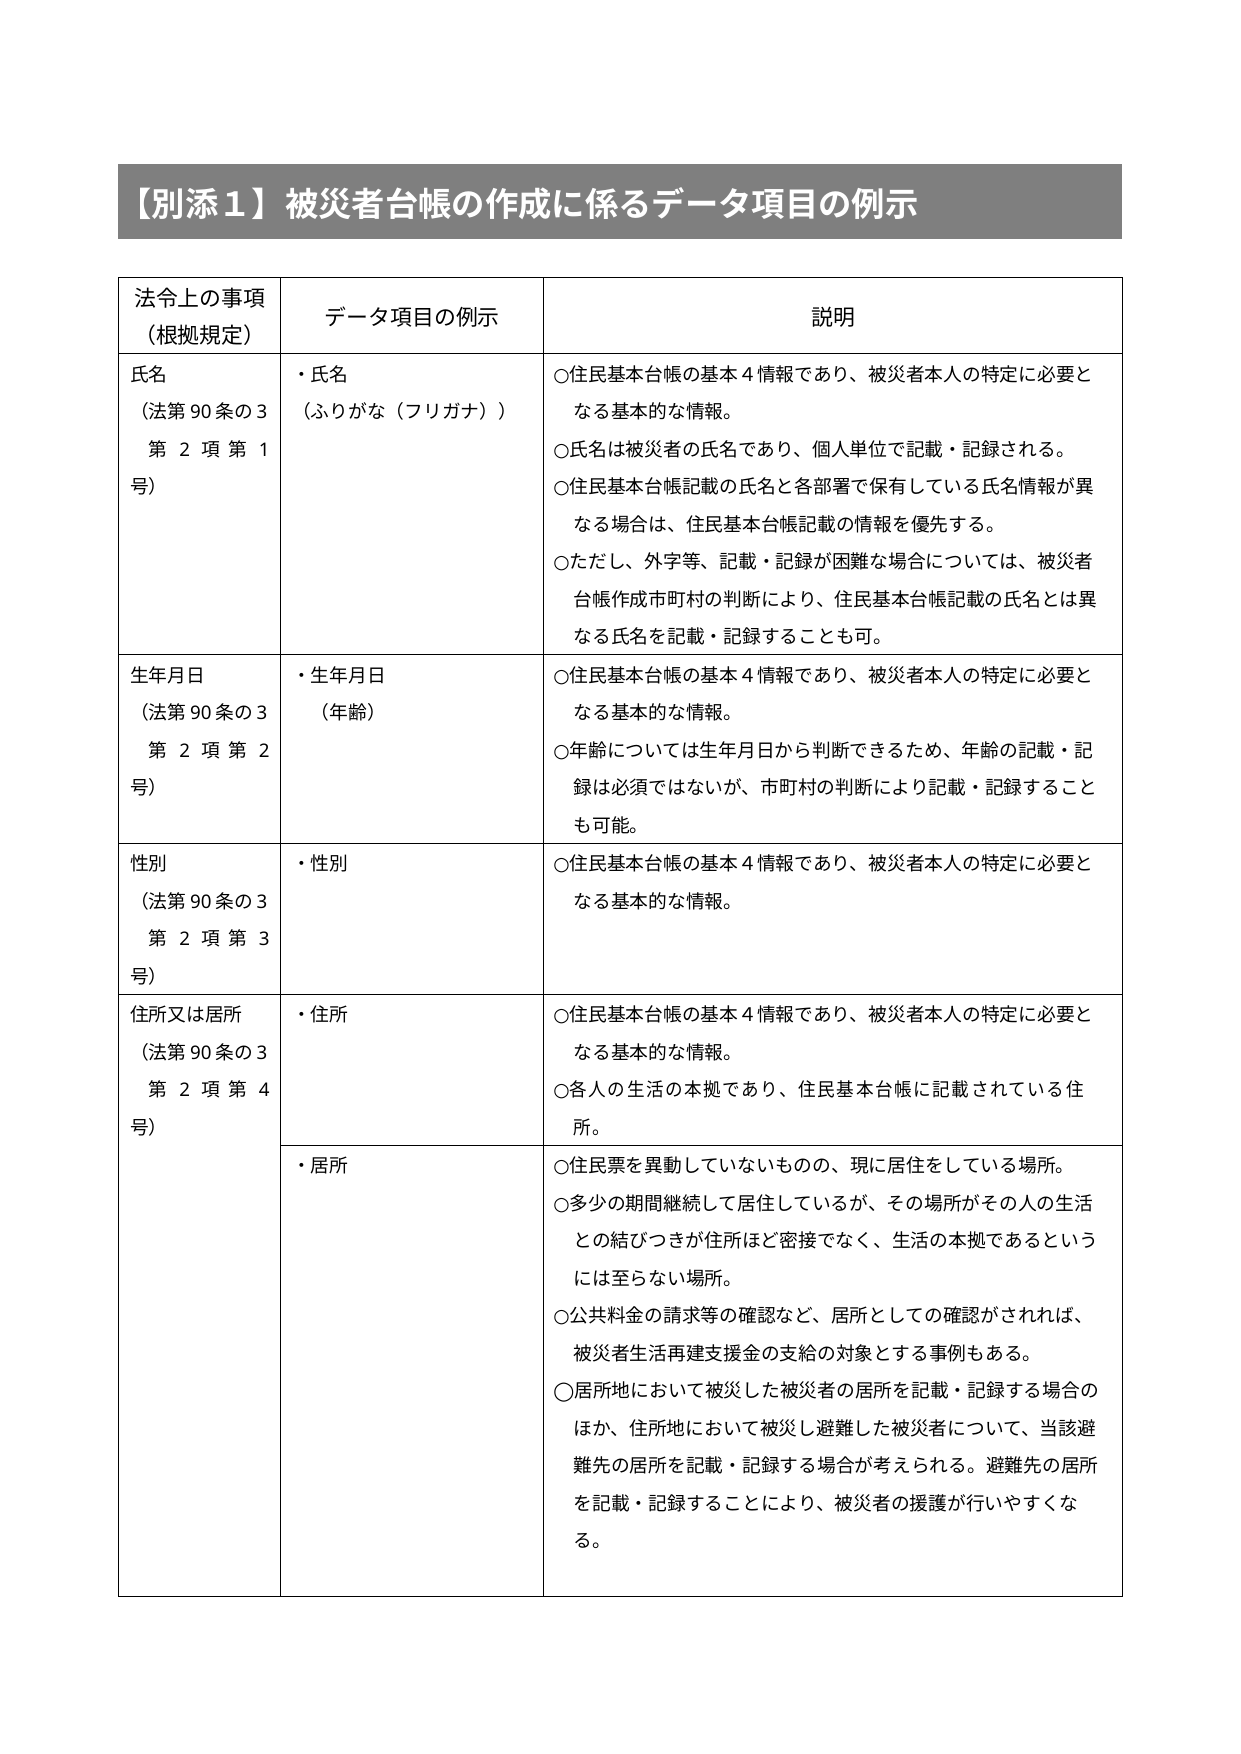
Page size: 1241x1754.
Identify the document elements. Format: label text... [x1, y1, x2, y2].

table_cell ・性別 [281, 844, 543, 994]
text 【別添１】被災者台帳の作成に係るデータ項目の例示 [118, 164, 1122, 239]
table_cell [544, 1146, 1122, 1596]
table_cell ・居所 [281, 1146, 543, 1596]
table_cell ・氏名 （ふりがな（フリガナ）） [281, 354, 543, 654]
table_cell ・生年月日 （年齢） [281, 655, 543, 843]
table_cell ○住民基本台帳の基本４情報であり、被災者本人の特定に必要となる基本的な情報。 ○各人の生活の本拠であり、住民基本台帳に記載されている住所。 [544, 995, 1122, 1145]
table_header 説明 [544, 278, 1122, 353]
table_cell 性別 （法第90条の3 第2項第3号） [119, 844, 280, 994]
table_cell 住所又は居所 （法第90条の3 第2項第4号） [119, 995, 280, 1596]
table_header データ項目の例示 [281, 278, 543, 353]
table_cell 氏名 （法第90条の3 第2項第1号） [119, 354, 280, 654]
table_cell 生年月日 （法第90条の3 第2項第2号） [119, 655, 280, 843]
table_cell ○住民基本台帳の基本４情報であり、被災者本人の特定に必要となる基本的な情報。 [544, 844, 1122, 994]
table_cell ○住民基本台帳の基本４情報であり、被災者本人の特定に必要となる基本的な情報。 ○氏名は被災者の氏名であり、個人単位で記載・記録される。 ○住民基本台帳記載の氏名と各部署で保有している氏名情報が異なる場合は、住民基本台帳記載の情報を優先する。 ○ただし、外字等、記載・記録が困難な場合については、被災者台帳作成市町村の判断により、住民基本台帳記載の氏名とは異なる氏名を記載・記録することも可。 [544, 354, 1122, 654]
table_header 法令上の事項 （根拠規定） [119, 278, 280, 353]
table_cell ○住民基本台帳の基本４情報であり、被災者本人の特定に必要となる基本的な情報。 ○年齢については生年月日から判断できるため、年齢の記載・記録は必須ではないが、市町村の判断により記載・記録することも可能。 [544, 655, 1122, 843]
table_cell ・住所 [281, 995, 543, 1145]
